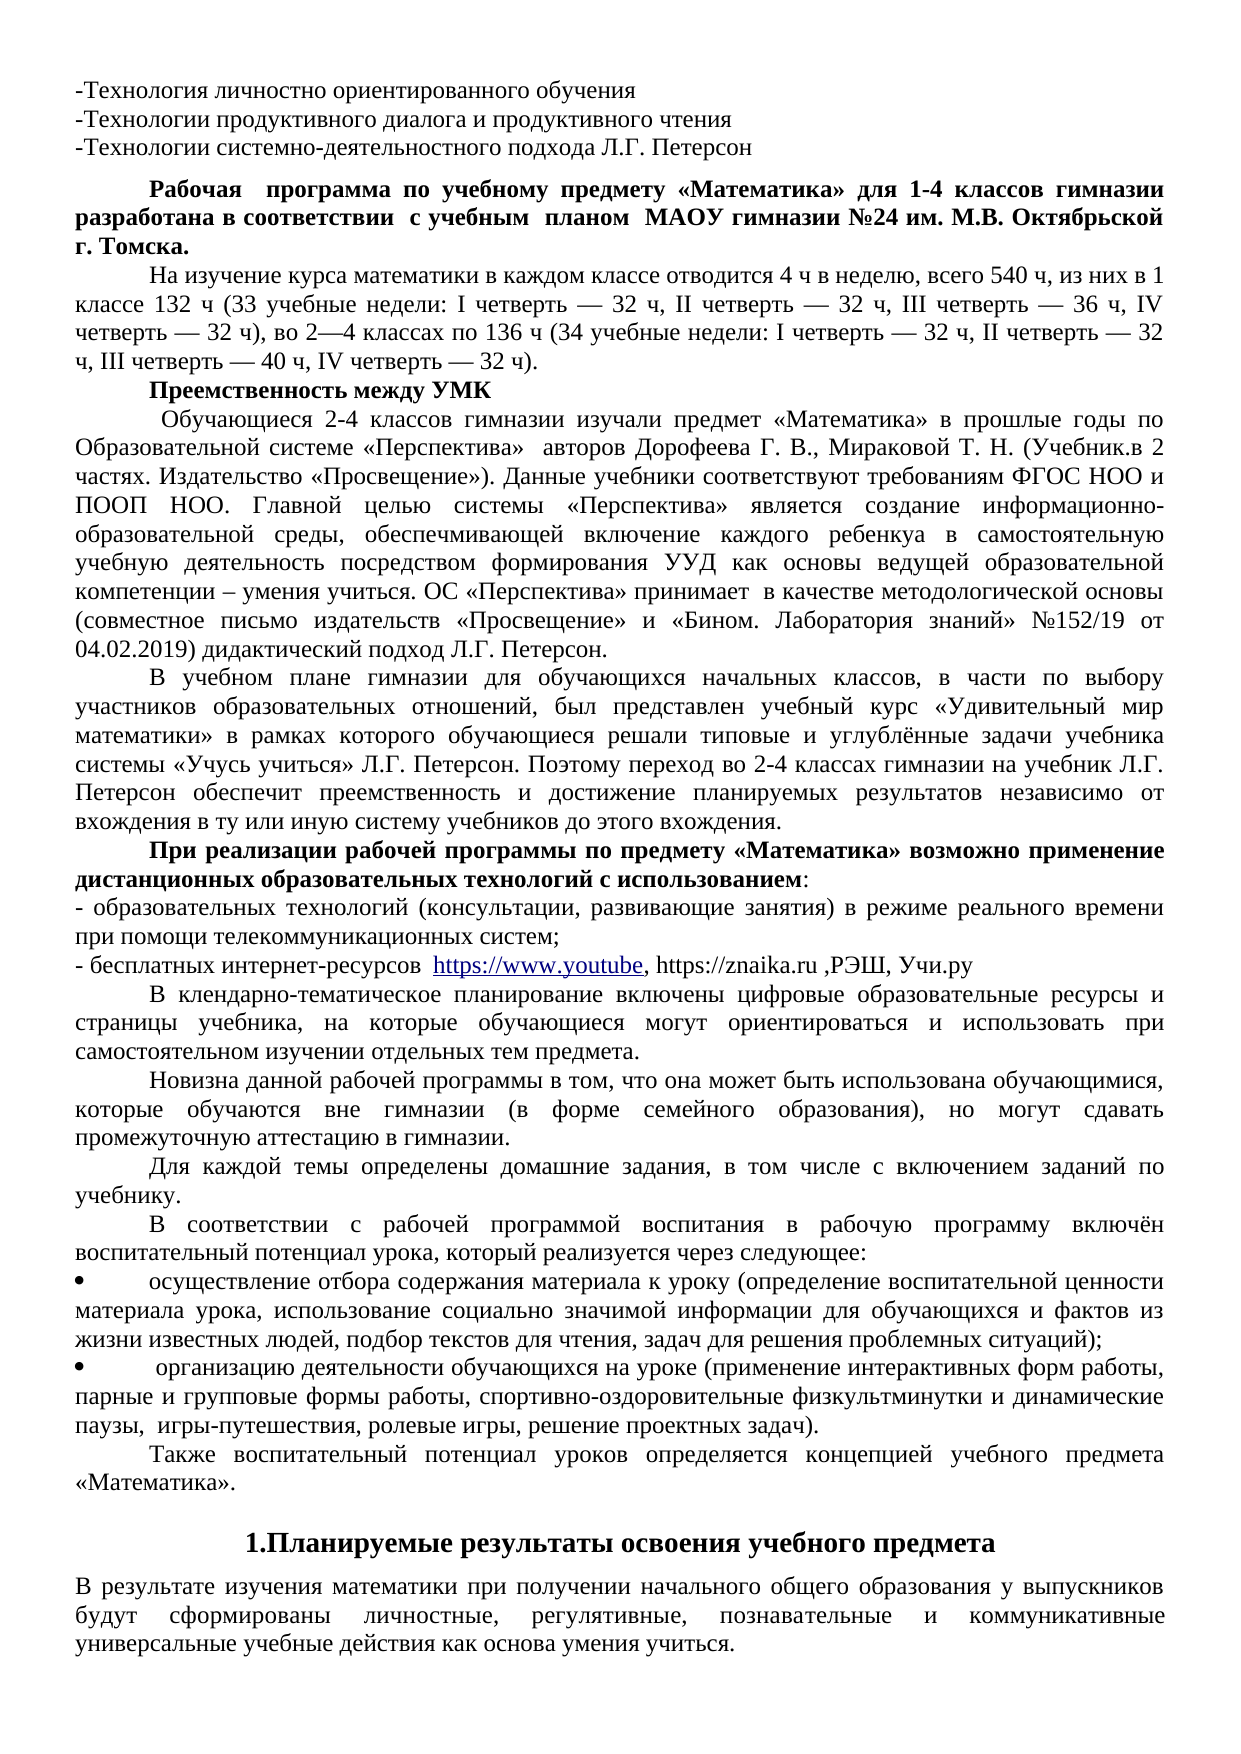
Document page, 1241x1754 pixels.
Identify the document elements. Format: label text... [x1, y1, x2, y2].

text В результате изучения математики при получении начального общего образования у выпускников будут сформированы личностные, регулятивные, познавательные и коммуникативные универсальные учебные действия как основа умения учиться. [75, 1571, 1165, 1657]
text При реализации рабочей программы по предмету «Математика» возможно применение дистанционных образовательных технологий с использованием: [75, 835, 1165, 892]
text В учебном плане гимназии для обучающихся начальных классов, в части по выбору участников образовательных отношений, был представлен учебный курс «Удивительный мир математики» в рамках которого обучающиеся решали типовые и углублённые задачи учебника системы «Учусь учиться» Л.Г. Петерсон. Поэтому переход во 2-4 классах гимназии на учебник Л.Г. Петерсон обеспечит преемственность и достижение планируемых результатов независимо от вхождения в ту или иную систему учебников до этого вхождения. [75, 662, 1165, 835]
text - бесплатных интернет-ресурсов https://www.youtube, https://znaika.ru ,РЭШ, Учи.ру [75, 950, 1165, 979]
text Новизна данной рабочей программы в том, что она может быть использована обучающимися, которые обучаются вне гимназии (в форме семейного образования), но могут сдавать промежуточную аттестацию в гимназии. [75, 1065, 1165, 1151]
text Обучающиеся 2-4 классов гимназии изучали предмет «Математика» в прошлые годы по Образовательной системе «Перспектива» авторов Дорофеева Г. В., Мираковой Т. Н. (Учебник.в 2 частях. Издательство «Просвещение»). Данные учебники соответствуют требованиям ФГОС НОО и ПООП НОО. Главной целью системы «Перспектива» является создание информационно- образовательной среды, обеспечмивающей включение каждого ребенкуа в самостоятельную учебную деятельность посредством формирования УУД как основы ведущей образовательной компетенции – умения учиться. ОС «Перспектива» принимает в качестве методологической основы (совместное письмо издательств «Просвещение» и «Бином. Лаборатория знаний» №152/19 от 04.02.2019) дидактический подход Л.Г. Петерсон. [75, 404, 1165, 662]
text 1.Планируемые результаты освоения учебного предмета [75, 1525, 1165, 1558]
text -Технология личностно ориентированного обучения [75, 75, 1165, 104]
text Для каждой темы определены домашние задания, в том числе с включением заданий по учебнику. [75, 1151, 1165, 1209]
text Рабочая программа по учебному предмету «Математика» для 1-4 классов гимназии разработана в соответствии с учебным планом МАОУ гимназии №24 им. М.В. Октябрьской г. Томска. [75, 174, 1165, 260]
text -Технологии системно-деятельностного подхода Л.Г. Петерсон [75, 132, 1165, 161]
text В клендарно-тематическое планирование включены цифровые образовательные ресурсы и страницы учебника, на которые обучающиеся могут ориентироваться и использовать при самостоятельном изучении отдельных тем предмета. [75, 979, 1165, 1065]
text В соответствии с рабочей программой воспитания в рабочую программу включён воспитательный потенциал урока, который реализуется через следующее: [75, 1209, 1165, 1266]
list осуществление отбора содержания материала к уроку (определение воспитательной ценности материала урока, использование социально значимой информации для обучающихся и фактов из жизни известных людей, подбор текстов для чтения, задач для решения проблемных ситуаций); [75, 1266, 1165, 1352]
text - образовательных технологий (консультации, развивающие занятия) в режиме реального времени при помощи телекоммуникационных систем; [75, 892, 1165, 950]
text Преемственность между УМК [75, 375, 1165, 404]
list организацию деятельности обучающихся на уроке (применение интерактивных форм работы, парные и групповые формы работы, спортивно-оздоровительные физкультминутки и динамические паузы, игры-путешествия, ролевые игры, решение проектных задач). [75, 1352, 1165, 1439]
text На изучение курса математики в каждом классе отводится 4 ч в неделю, всего 540 ч, из них в 1 классе 132 ч (33 учебные недели: I четверть — 32 ч, II четверть — 32 ч, III четверть — 36 ч, IV четверть — 32 ч), во 2—4 классах по 136 ч (34 учебные недели: I четверть — 32 ч, II четверть — 32 ч, III четверть — 40 ч, IV четверть — 32 ч). [75, 260, 1165, 375]
text -Технологии продуктивного диалога и продуктивного чтения [75, 104, 1165, 132]
text Также воспитательный потенциал уроков определяется концепцией учебного предмета «Математика». [75, 1439, 1165, 1496]
